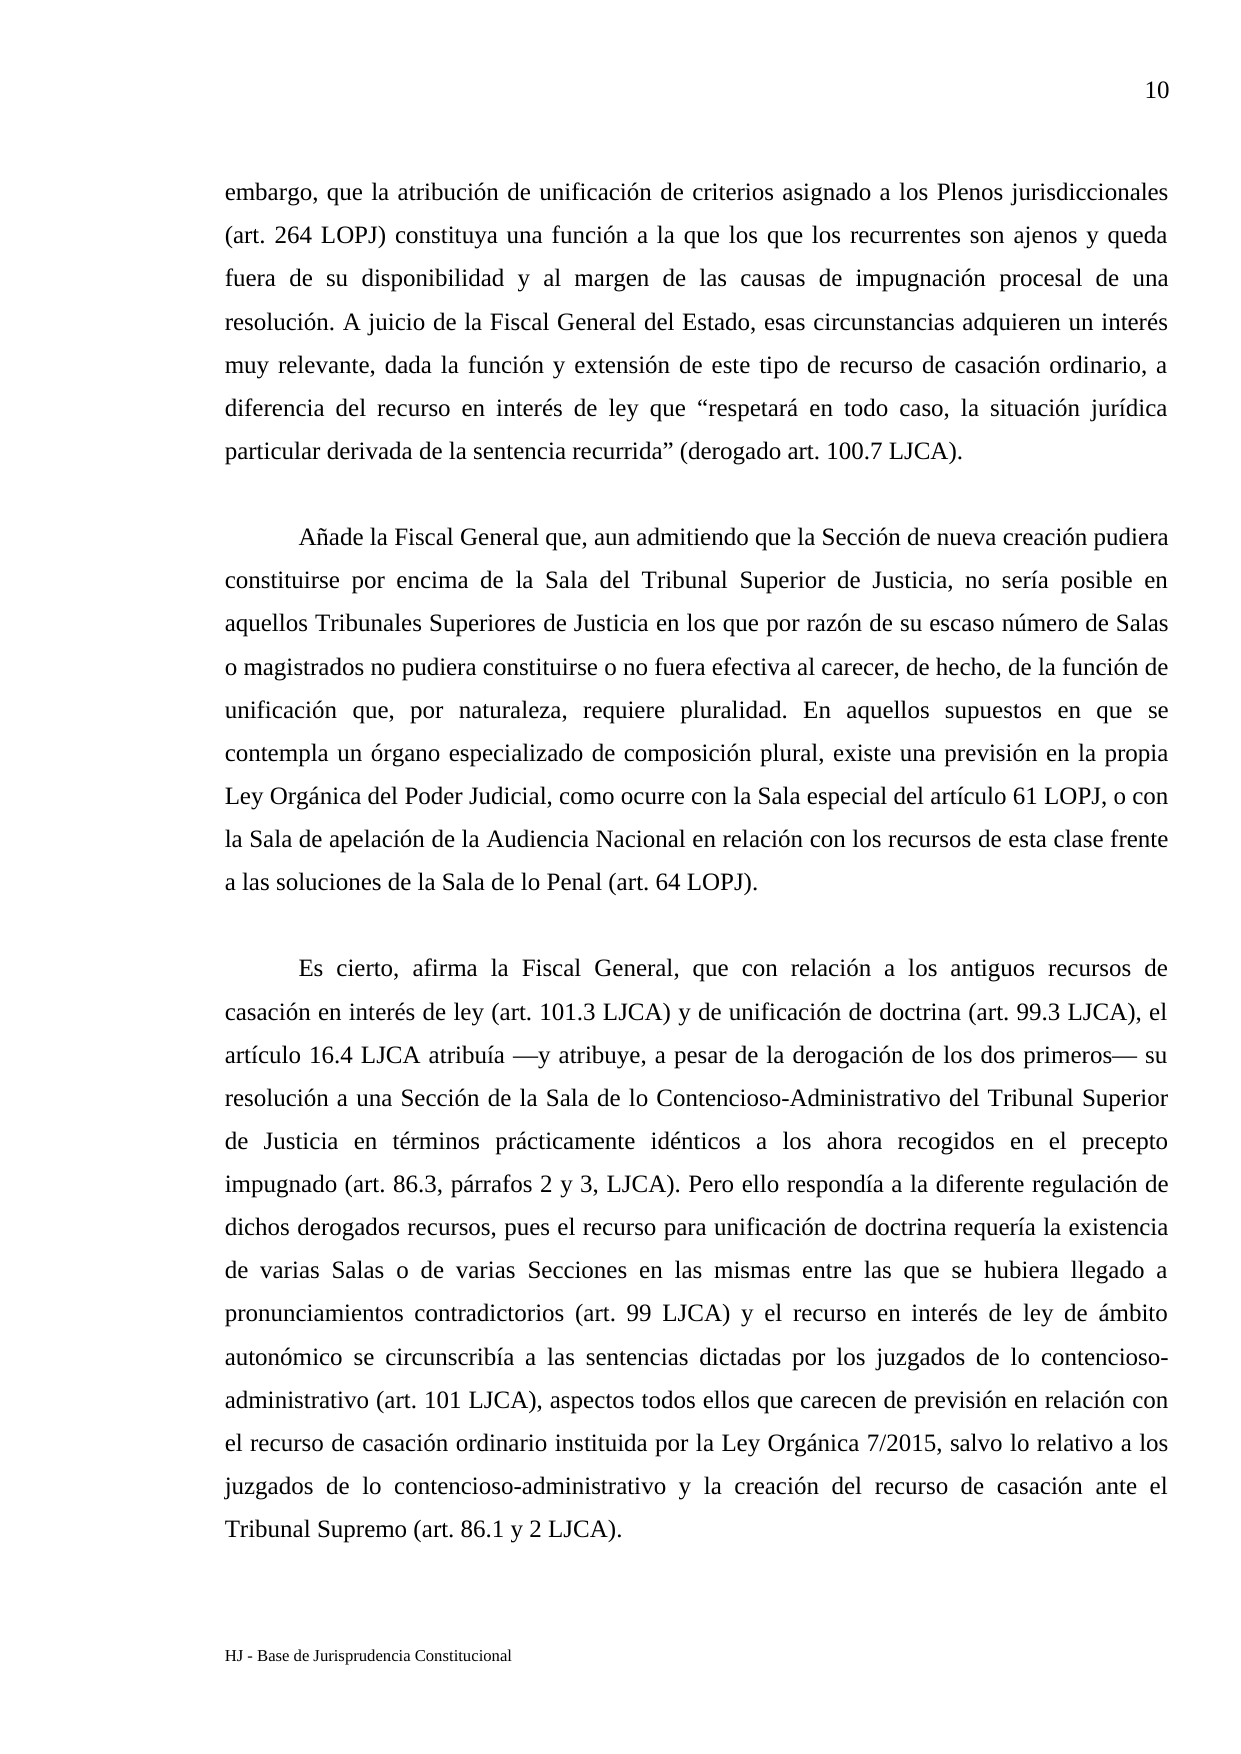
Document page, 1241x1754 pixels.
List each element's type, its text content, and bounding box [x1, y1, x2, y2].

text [224, 177, 1169, 465]
text Es cierto, afirma la Fiscal General, que con relación a los antiguos recursos de casación en interés de ley (art. 101.3 LJCA) y de unificación de doctrina (art. 99.3 LJCA), el artículo 16.4 LJCA atribuía —y atribuye, a pesar de la derogación de los dos primeros— su resolución a una Sección de la Sala de lo Contencioso-Administrativo del Tribunal Superior de Justicia en términos prácticamente idénticos a los ahora recogidos en el precepto impugnado (art. 86.3, párrafos 2 y 3, LJCA). Pero ello respondía a la diferente regulación de dichos derogados recursos, pues el recurso para unificación de doctrina requería la existencia de varias Salas o de varias Secciones en las mismas entre las que se hubiera llegado a pronunciamientos contradictorios (art. 99 LJCA) y el recurso en interés de ley de ámbito autonómico se circunscribía a las sentencias dictadas por los juzgados de lo contencioso-administrativo (art. 101 LJCA), aspectos todos ellos que carecen de previsión en relación con el recurso de casación ordinario instituida por la Ley Orgánica 7/2015, salvo lo relativo a los juzgados de lo contencioso-administrativo y la creación del recurso de casación ante el Tribunal Supremo (art. 86.1 y 2 LJCA). [224, 953, 1169, 1543]
text Añade la Fiscal General que, aun admitiendo que la Sección de nueva creación pudiera constituirse por encima de la Sala del Tribunal Superior de Justicia, no sería posible en aquellos Tribunales Superiores de Justicia en los que por razón de su escaso número de Salas o magistrados no pudiera constituirse o no fuera efectiva al carecer, de hecho, de la función de unificación que, por naturaleza, requiere pluralidad. En aquellos supuestos en que se contempla un órgano especializado de composición plural, existe una previsión en la propia Ley Orgánica del Poder Judicial, como ocurre con la Sala especial del artículo 61 LOPJ, o con la Sala de apelación de la Audiencia Nacional en relación con los recursos de esta clase frente a las soluciones de la Sala de lo Penal (art. 64 LOPJ). [224, 522, 1169, 896]
